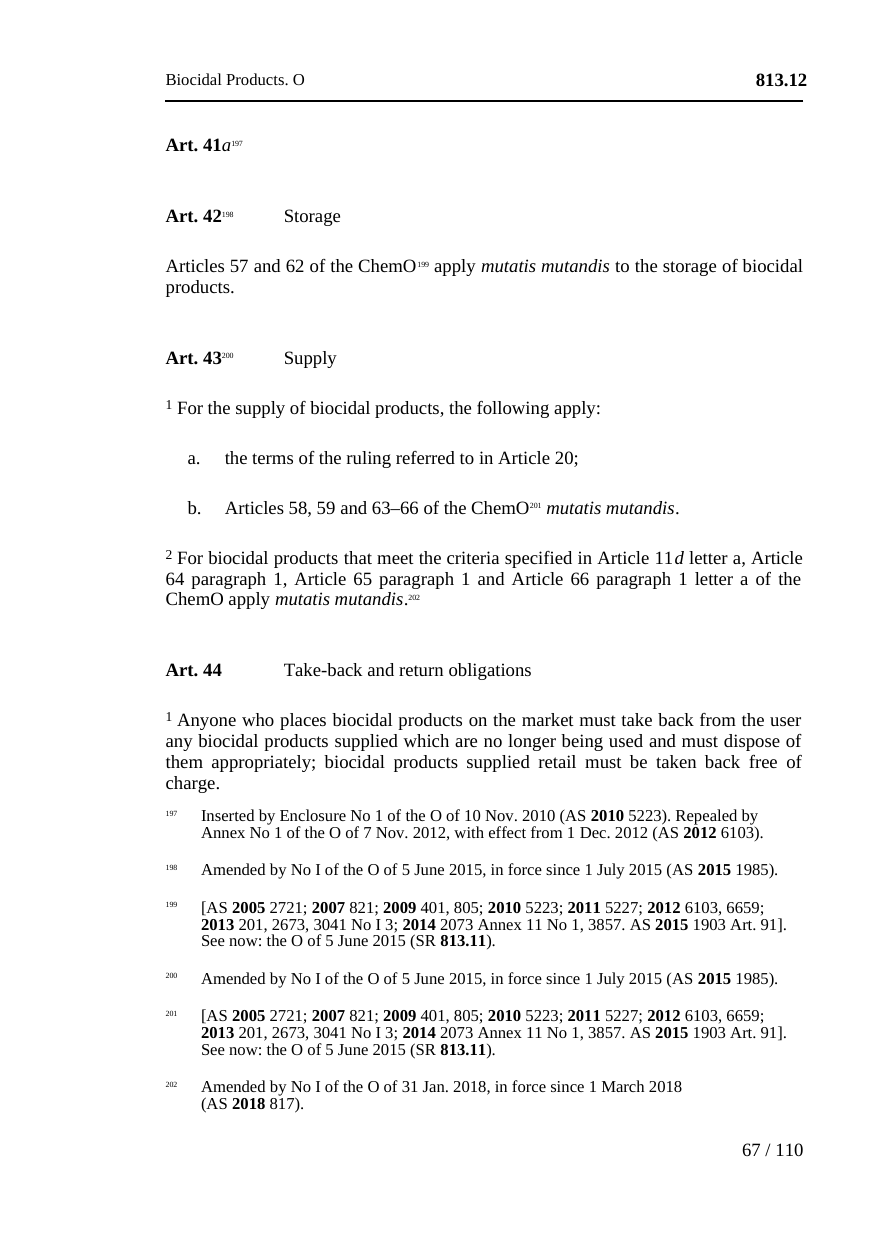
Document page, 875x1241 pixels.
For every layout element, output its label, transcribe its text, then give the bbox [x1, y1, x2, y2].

text a. the terms of the ruling referred to in Article 20; [187, 447, 803, 468]
subtitle Art. 44 Take-back and return obligations [165, 660, 803, 681]
text 2 For biocidal products that meet the criteria specified in Article 11d letter a, Article 64 paragraph 1, Article 65 paragraph 1 and Article 66 paragraph 1 letter a of the ChemO apply mutatis mutandis. [165, 547, 803, 610]
text 1 For the supply of biocidal products, the following apply: [165, 397, 803, 418]
subtitle Art. 42 Storage [165, 206, 803, 227]
text Articles 57 and 62 of the ChemO apply mutatis mutandis to the storage of biocidal products. [165, 256, 803, 297]
subtitle Art. 41a [165, 135, 803, 156]
subtitle Art. 43 Supply [165, 347, 803, 368]
text b. Articles 58, 59 and 63–66 of the ChemO mutatis mutandis. [187, 497, 803, 518]
text 1 Anyone who places biocidal products on the market must take back from the user any biocidal products supplied which are no longer being used and must dispose of them appropriately; biocidal products supplied retail must be taken back free of charge. [165, 710, 803, 793]
